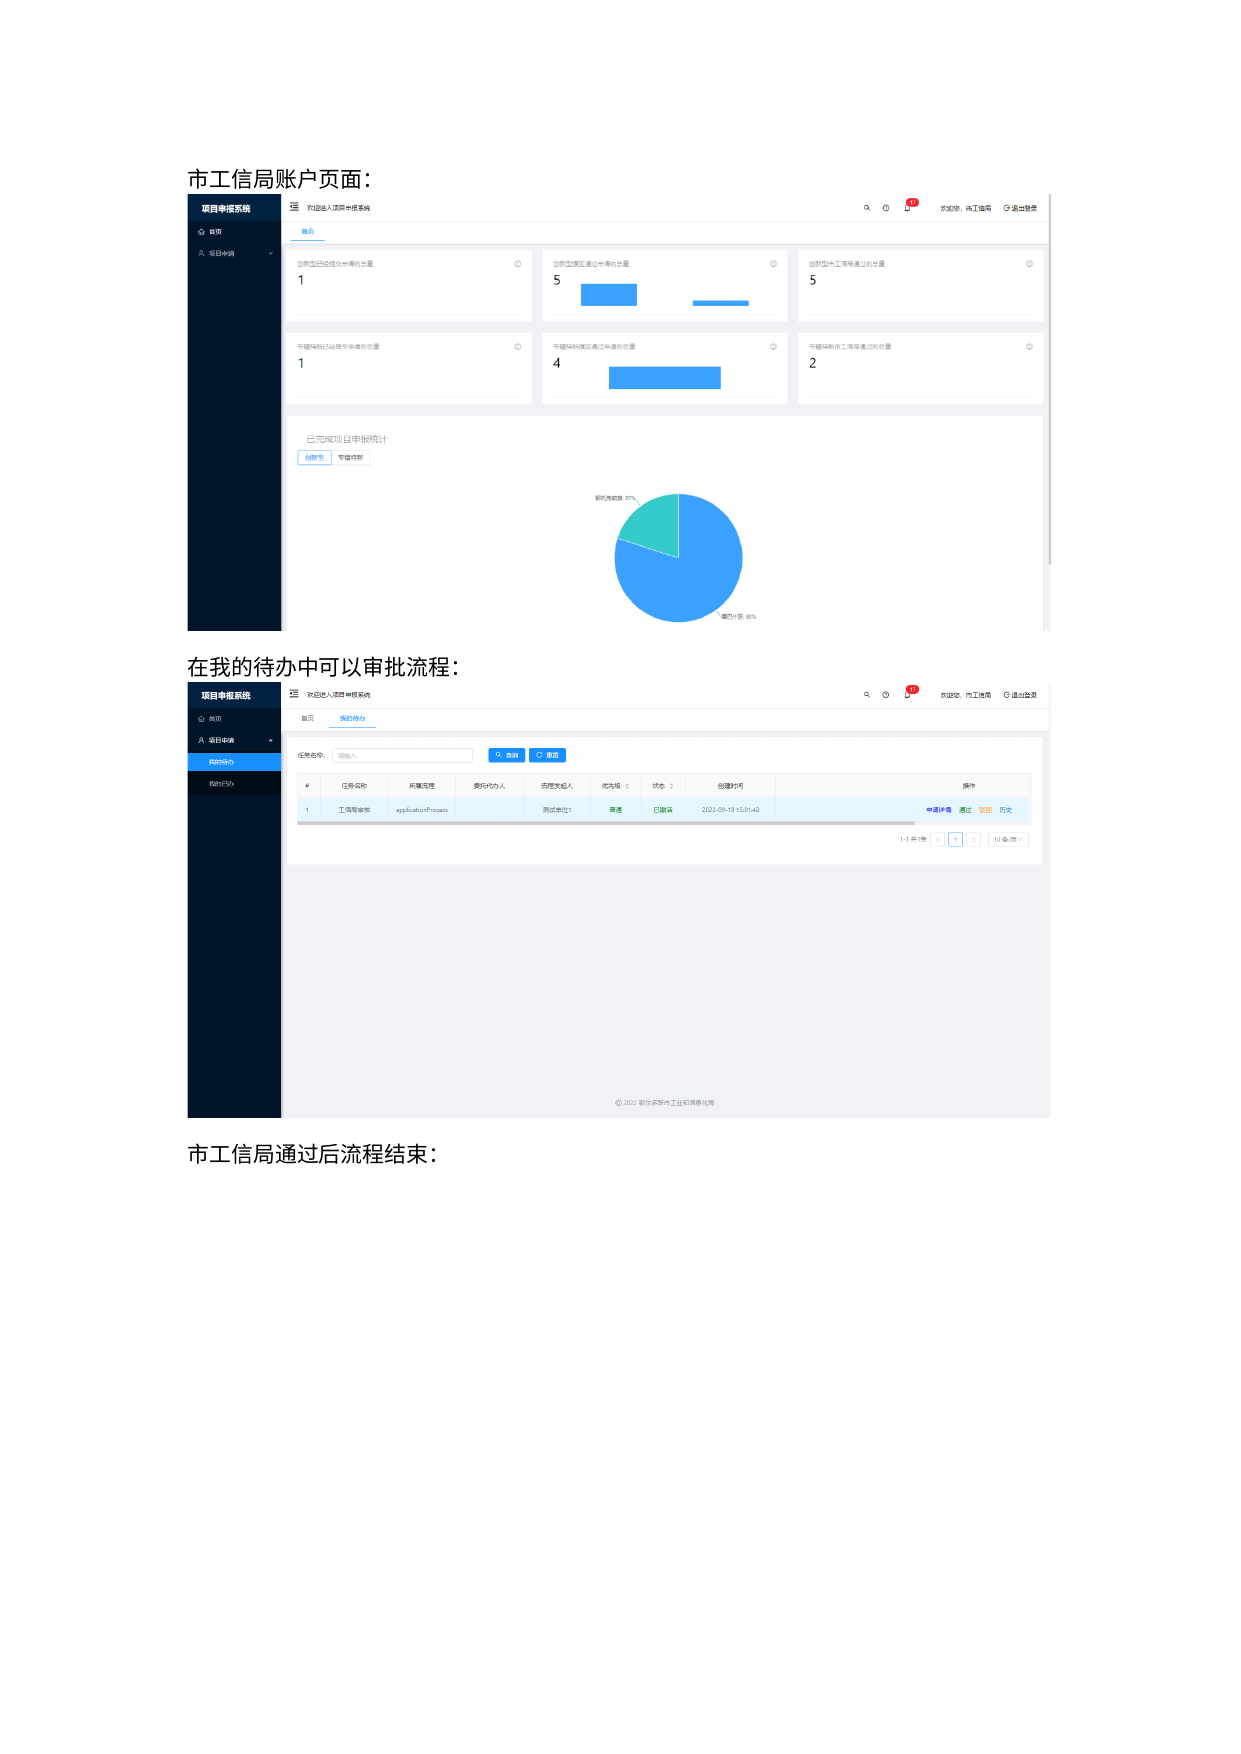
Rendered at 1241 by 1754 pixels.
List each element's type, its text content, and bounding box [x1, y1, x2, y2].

text 市工信局账户页面： [187, 162, 1053, 194]
picture [187, 682, 1052, 1118]
text 市工信局通过后流程结束： [187, 1137, 1053, 1169]
picture [187, 194, 1052, 631]
text 在我的待办中可以审批流程： [187, 649, 1053, 682]
